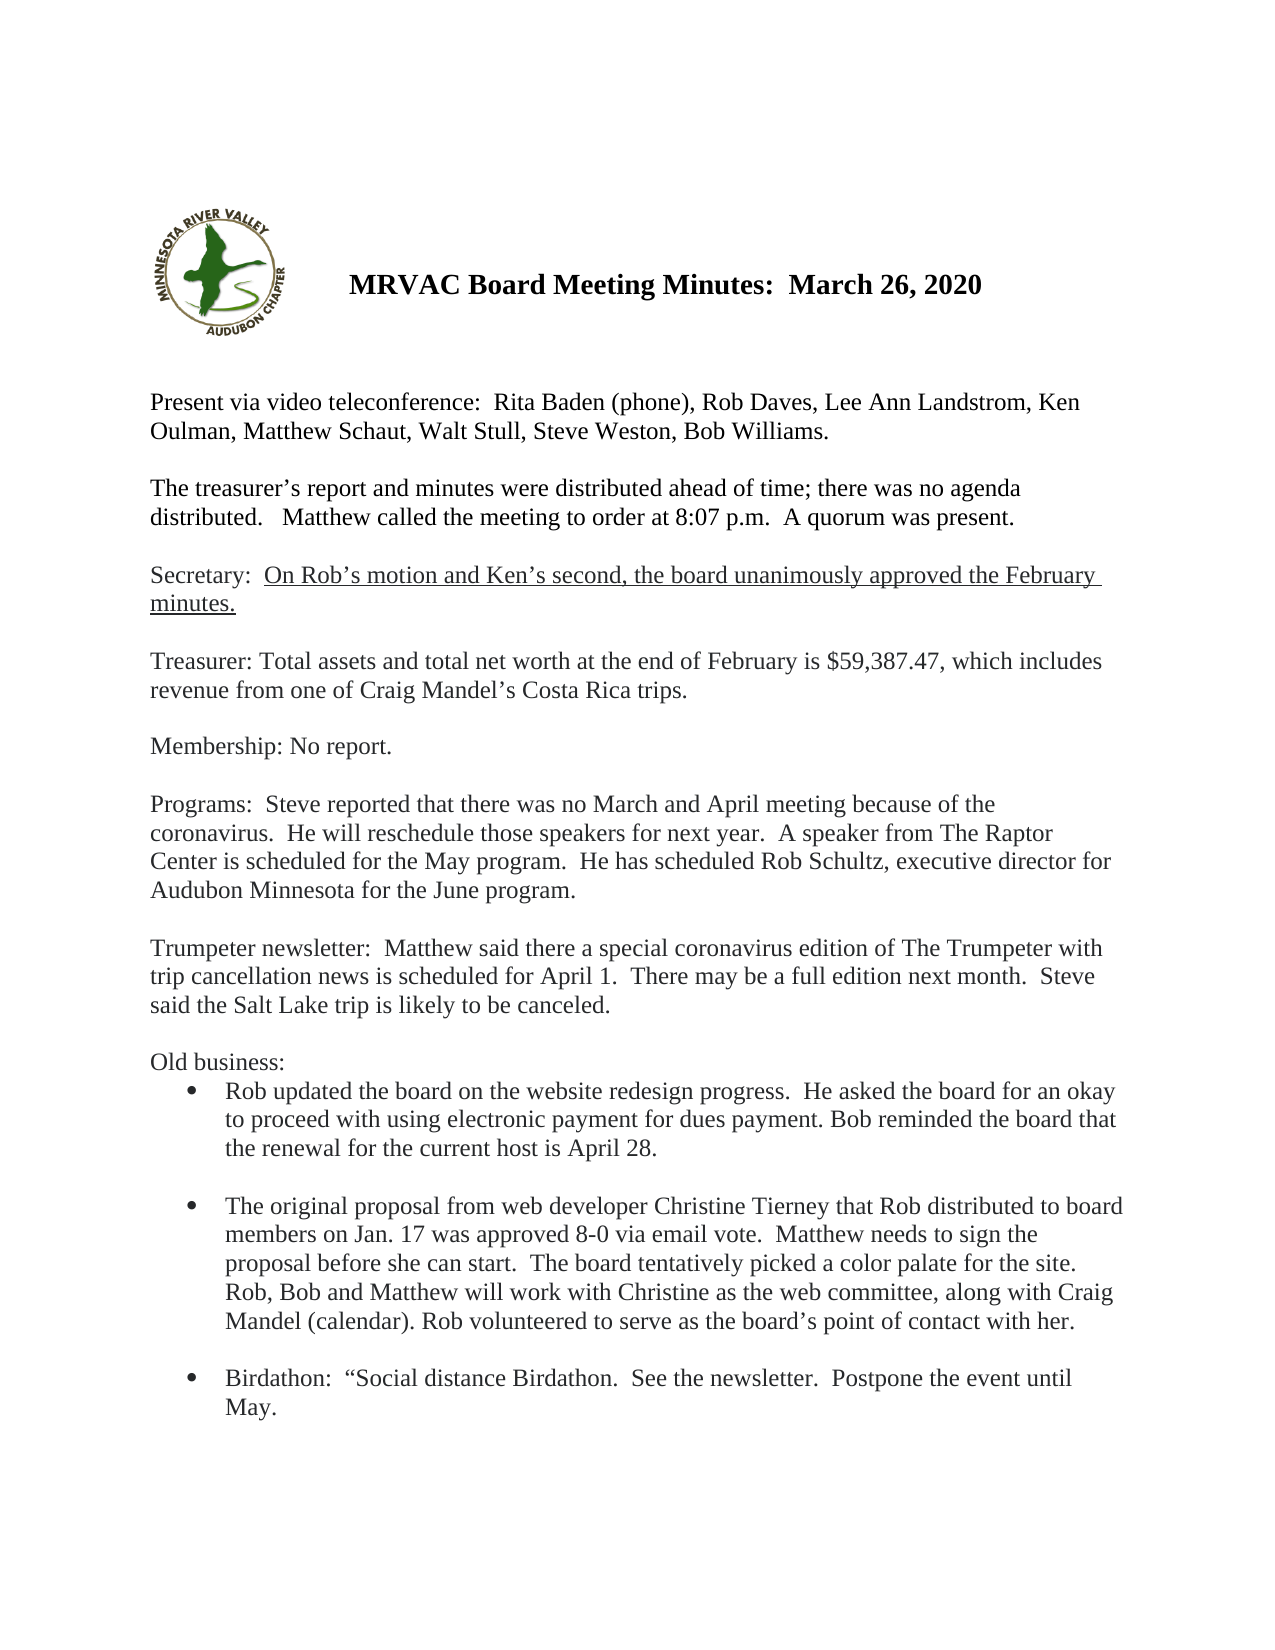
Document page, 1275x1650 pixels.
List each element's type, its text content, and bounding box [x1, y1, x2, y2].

picture [148, 200, 286, 341]
list Birdathon: “Social distance Birdathon. See the newsletter. Postpone the event until May. [187, 1363, 1125, 1421]
text Membership: No report. [150, 731, 1125, 760]
text Trumpeter newsletter: Matthew said there a special coronavirus edition of The Trumpeter with trip cancellation news is scheduled for April 1. There may be a full edition next month. Steve said the Salt Lake trip is likely to be canceled. [150, 933, 1125, 1019]
text The treasurer’s report and minutes were distributed ahead of time; there was no agenda distributed. Matthew called the meeting to order at 8:07 p.m. A quorum was present. [150, 473, 1125, 531]
text MRVAC Board Meeting Minutes: March 26, 2020 [281, 267, 1125, 301]
list The original proposal from web developer Christine Tierney that Rob distributed to board members on Jan. 17 was approved 8-0 via email vote. Matthew needs to sign the proposal before she can start. The board tentatively picked a color palate for the site. Rob, Bob and Matthew will work with Christine as the web committee, along with Craig Mandel (calendar). Rob volunteered to serve as the board’s point of contact with her. [187, 1191, 1125, 1334]
text Programs: Steve reported that there was no March and April meeting because of the coronavirus. He will reschedule those speakers for next year. A speaker from The Raptor Center is scheduled for the May program. He has scheduled Rob Schultz, executive director for Audubon Minnesota for the June program. [150, 789, 1125, 904]
text Old business: [150, 1047, 1125, 1076]
text Treasurer: Total assets and total net worth at the end of February is $59,387.47, which includes revenue from one of Craig Mandel’s Costa Rica trips. [150, 646, 1125, 703]
text Present via video teleconference: Rita Baden (phone), Rob Daves, Lee Ann Landstrom, Ken Oulman, Matthew Schaut, Walt Stull, Steve Weston, Bob Williams. [150, 387, 1125, 445]
list Rob updated the board on the website redesign progress. He asked the board for an okay to proceed with using electronic payment for dues payment. Bob reminded the board that the renewal for the current host is April 28. [187, 1076, 1125, 1162]
text Secretary: On Rob’s motion and Ken’s second, the board unanimously approved the February minutes. [150, 560, 1125, 617]
